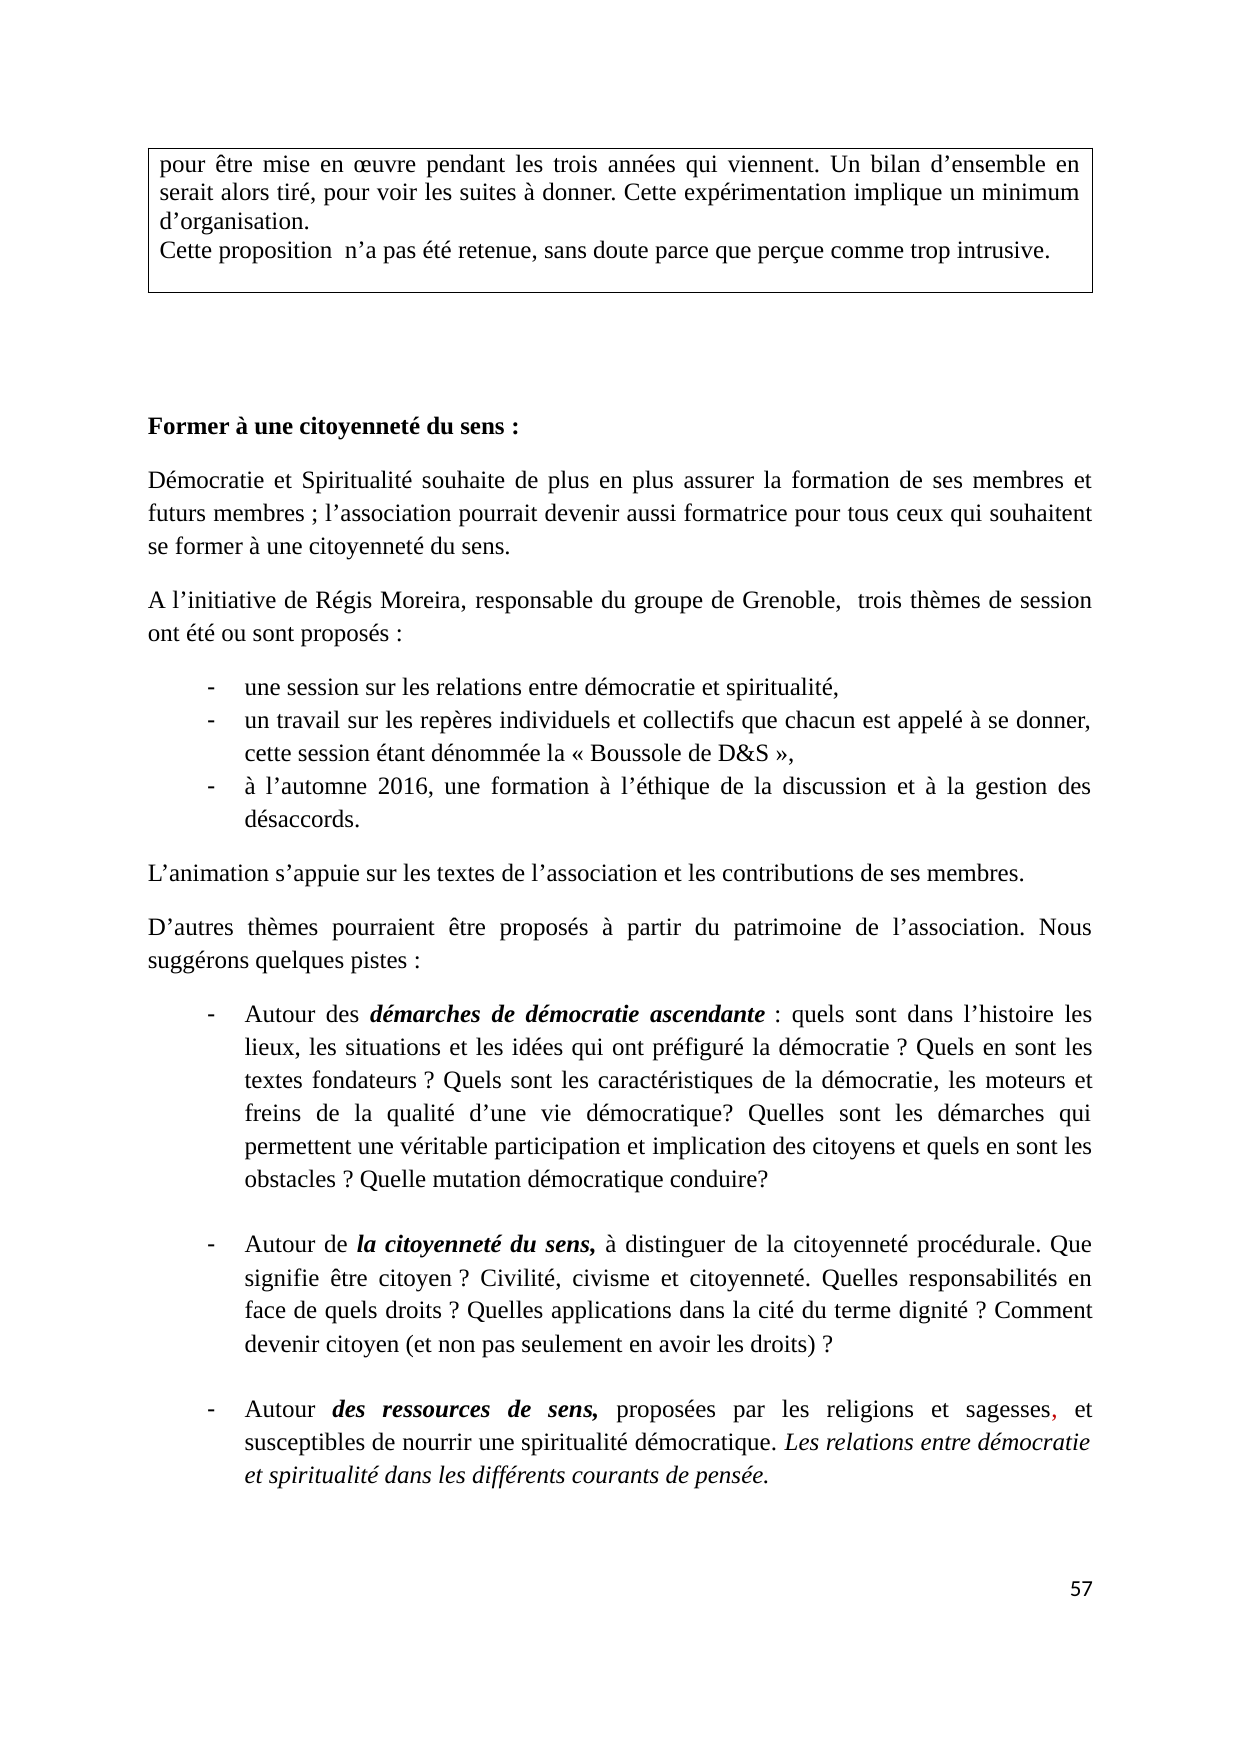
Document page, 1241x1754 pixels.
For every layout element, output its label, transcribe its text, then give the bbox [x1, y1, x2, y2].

text A l’initiative de Régis Moreira, responsable du groupe de Grenoble, trois thèmes de session ont été ou sont proposés : [148, 585, 1093, 647]
list une session sur les relations entre démocratie et spiritualité, [207, 672, 1093, 701]
list Autour de la citoyenneté du sens, à distinguer de la citoyenneté procédurale. Que signifie être citoyen ? Civilité, civisme et citoyenneté. Quelles responsabilités en face de quels droits ? Quelles applications dans la cité du terme dignité ? Comment devenir citoyen (et non pas seulement en avoir les droits) ? [207, 1229, 1093, 1357]
text L’animation s’appuie sur les textes de l’association et les contributions de ses membres. [148, 858, 1093, 887]
text D’autres thèmes pourraient être proposés à partir du patrimoine de l’association. Nous suggérons quelques pistes : [148, 912, 1093, 974]
list à l’automne 2016, une formation à l’éthique de la discussion et à la gestion des désaccords. [207, 771, 1093, 833]
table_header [149, 149, 1092, 292]
text Former à une citoyenneté du sens : [148, 411, 1093, 440]
list un travail sur les repères individuels et collectifs que chacun est appelé à se donner, cette session étant dénommée la « Boussole de D&S », [207, 705, 1093, 767]
list Autour des ressources de sens, proposées par les religions et sagesses, et susceptibles de nourrir une spiritualité démocratique. Les relations entre démocratie et spiritualité dans les différents courants de pensée. [207, 1394, 1093, 1489]
list Autour des démarches de démocratie ascendante : quels sont dans l’histoire les lieux, les situations et les idées qui ont préfiguré la démocratie ? Quels en sont les textes fondateurs ? Quels sont les caractéristiques de la démocratie, les moteurs et freins de la qualité d’une vie démocratique? Quelles sont les démarches qui permettent une véritable participation et implication des citoyens et quels en sont les obstacles ? Quelle mutation démocratique conduire? [207, 999, 1093, 1193]
text Démocratie et Spiritualité souhaite de plus en plus assurer la formation de ses membres et futurs membres ; l’association pourrait devenir aussi formatrice pour tous ceux qui souhaitent se former à une citoyenneté du sens. [148, 465, 1093, 560]
